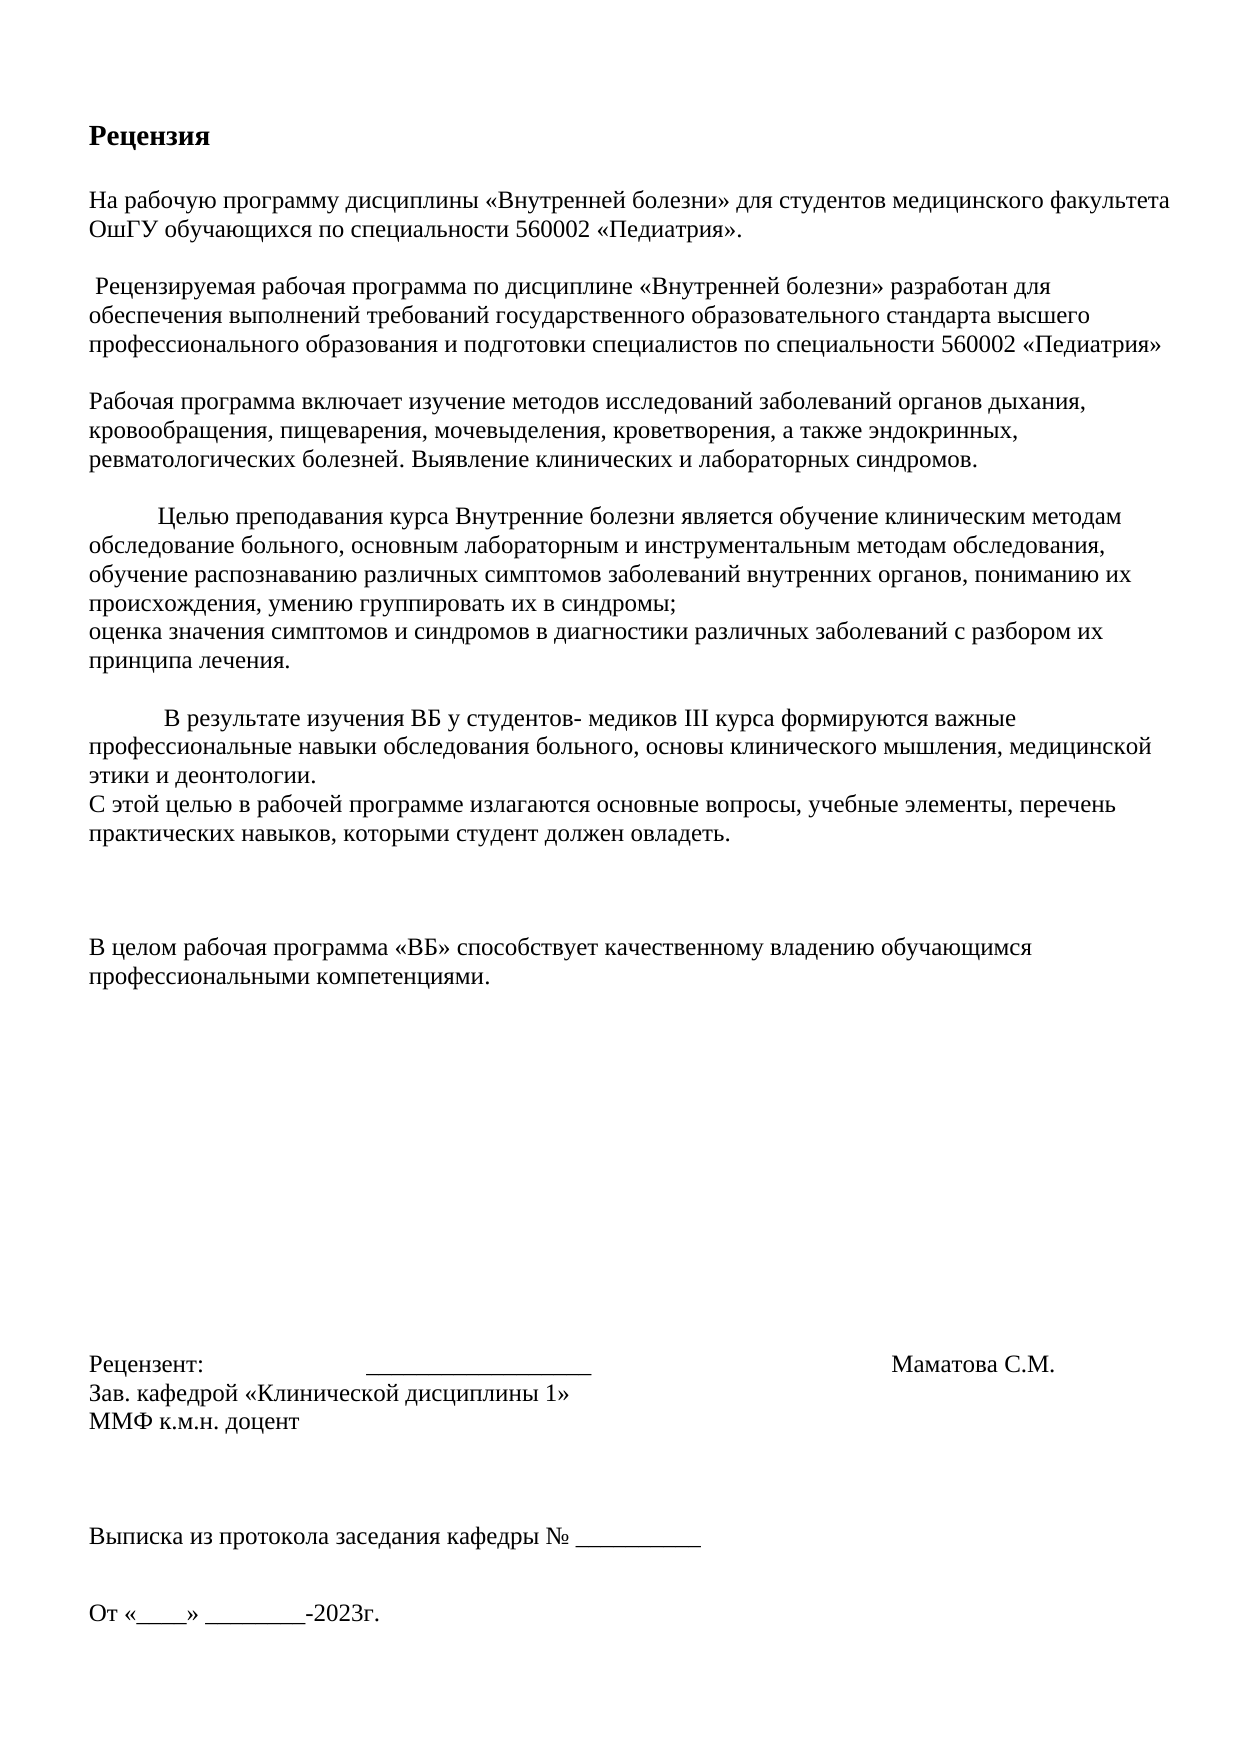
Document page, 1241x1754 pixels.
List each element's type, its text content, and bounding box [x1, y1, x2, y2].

text В целом рабочая программа «ВБ» способствует качественному владению обучающимся профессиональными компетенциями. [89, 932, 1181, 989]
text Рабочая программа включает изучение методов исследований заболеваний органов дыхания, кровообращения, пищеварения, мочевыделения, кроветворения, а также эндокринных, ревматологических болезней. Выявление клинических и лабораторных синдромов. [89, 386, 1181, 473]
text С этой целью в рабочей программе излагаются основные вопросы, учебные элементы, перечень практических навыков, которыми студент должен овладеть. [89, 789, 1181, 846]
text В результате изучения ВБ у студентов- медиков III курса формируются важные профессиональные навыки обследования больного, основы клинического мышления, медицинской этики и деонтологии. [89, 703, 1181, 789]
text Зав. кафедрой «Клинической дисциплины 1» [89, 1378, 1181, 1406]
text От «____» ________-2023г. [89, 1598, 1181, 1627]
text Рецензент: __________________ Маматова С.М. [89, 1349, 1181, 1378]
text Выписка из протокола заседания кафедры № __________ [89, 1521, 1181, 1550]
text ММФ к.м.н. доцент [89, 1406, 1181, 1435]
text Целью преподавания курса Внутренние болезни является обучение клиническим методам обследование больного, основным лабораторным и инструментальным методам обследования, обучение распознаванию различных симптомов заболеваний внутренних органов, пониманию их происхождения, умению группировать их в синдромы; [89, 501, 1181, 616]
text Рецензия [89, 118, 1181, 152]
text оценка значения симптомов и синдромов в диагностики различных заболеваний с разбором их принципа лечения. [89, 616, 1181, 674]
text На рабочую программу дисциплины «Внутренней болезни» для студентов медицинского факультета ОшГУ обучающихся по специальности 560002 «Педиатрия». [89, 185, 1181, 243]
text Рецензируемая рабочая программа по дисциплине «Внутренней болезни» разработан для обеспечения выполнений требований государственного образовательного стандарта высшего профессионального образования и подготовки специалистов по специальности 560002 «Педиатрия» [89, 271, 1181, 358]
